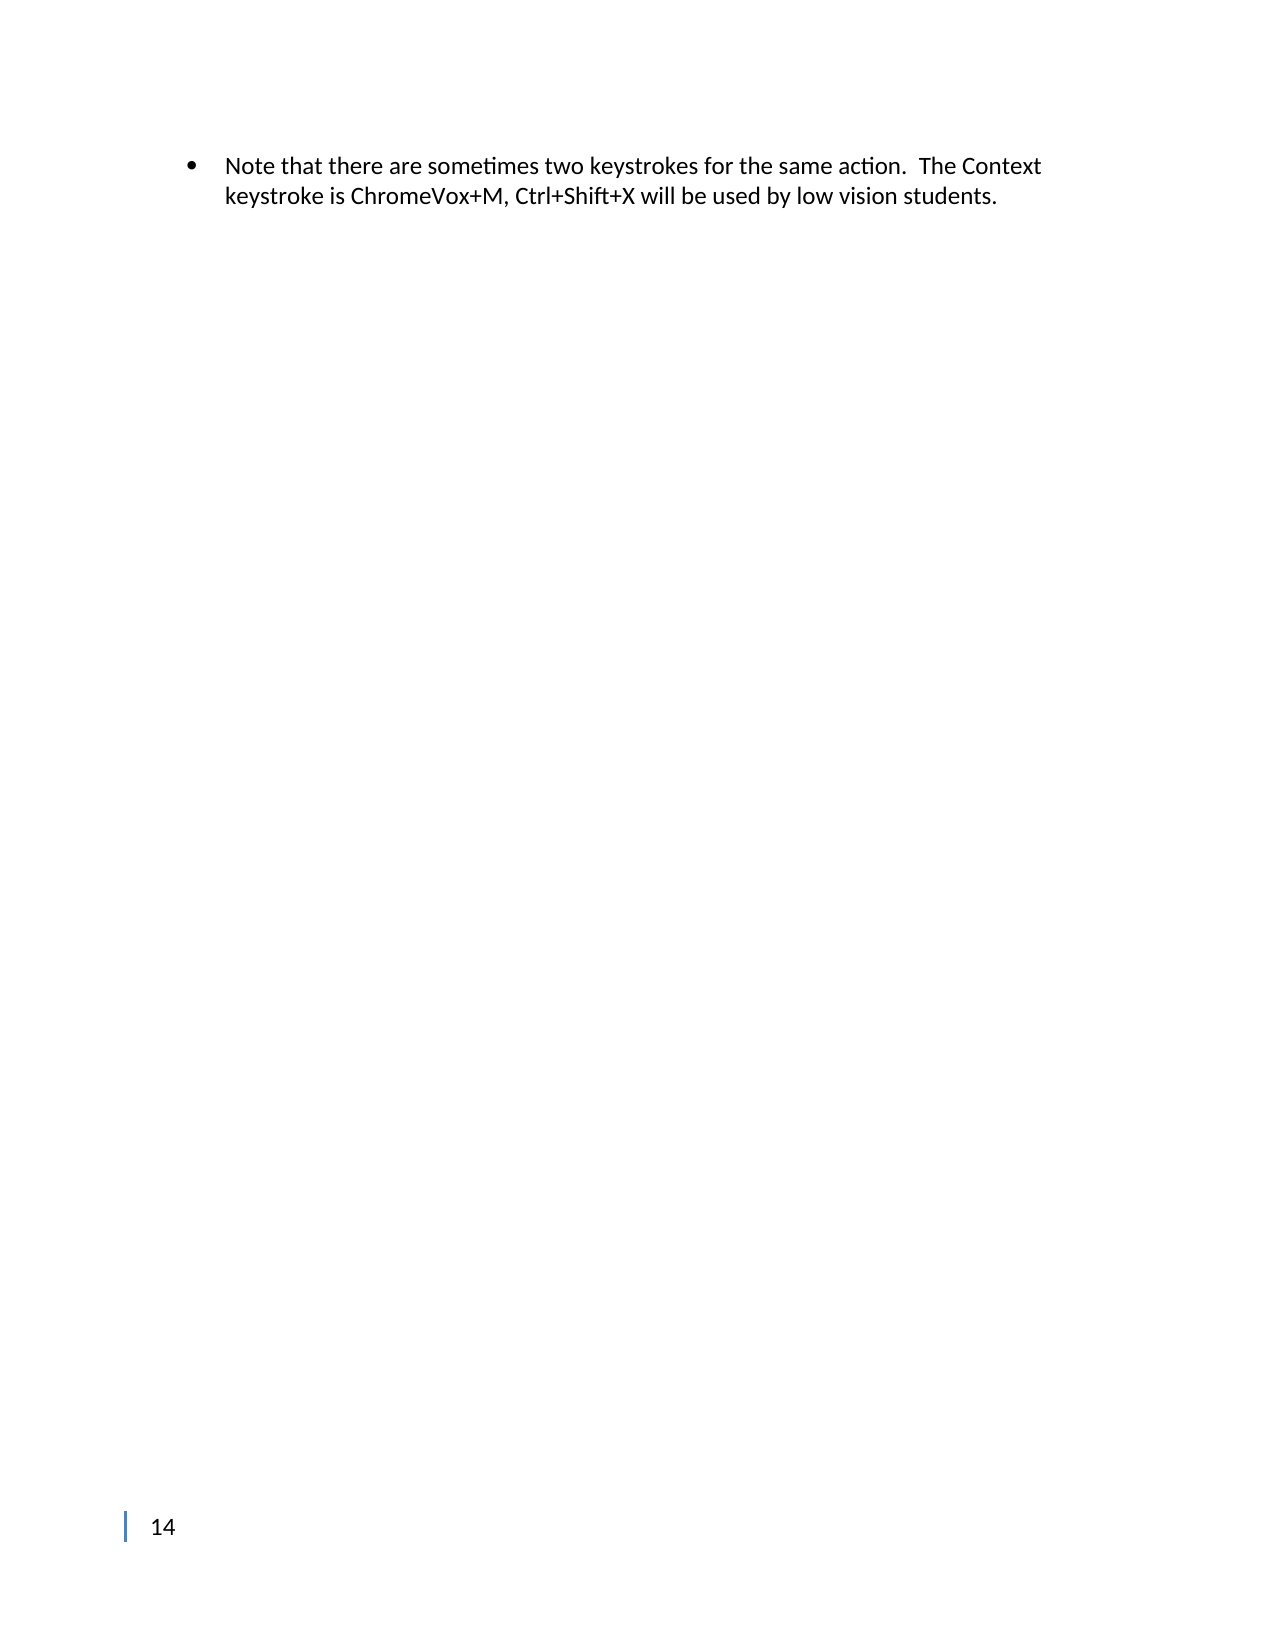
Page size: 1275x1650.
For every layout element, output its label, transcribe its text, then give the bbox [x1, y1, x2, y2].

list Note that there are sometimes two keystrokes for the same action. The Context keystroke is ChromeVox+M, Ctrl+Shift+X will be used by low vision students. [187, 150, 1125, 211]
